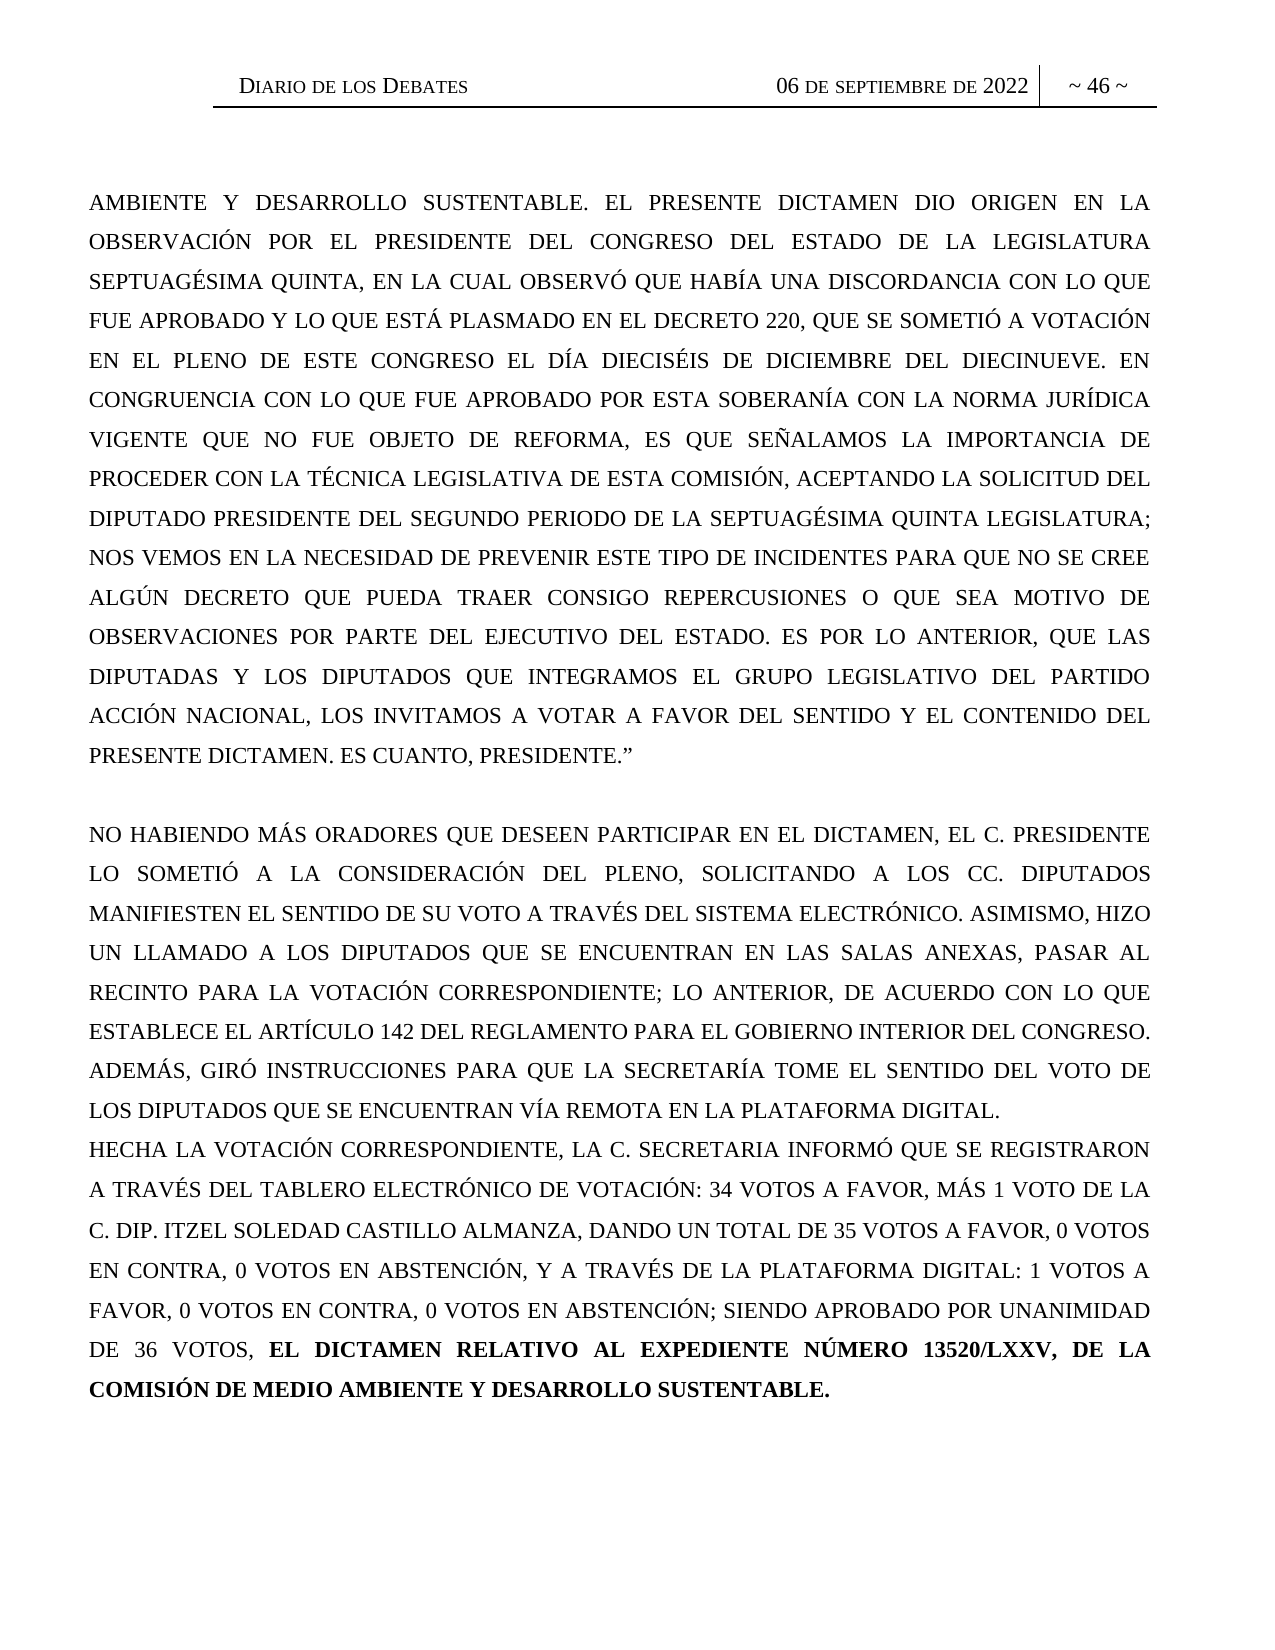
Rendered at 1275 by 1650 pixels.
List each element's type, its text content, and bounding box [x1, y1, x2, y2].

text HECHA LA VOTACIÓN CORRESPONDIENTE, LA C. SECRETARIA INFORMÓ QUE SE REGISTRARON A TRAVÉS DEL TABLERO ELECTRÓNICO DE VOTACIÓN: 34 VOTOS A FAVOR, MÁS 1 VOTO DE LA C. DIP. ITZEL SOLEDAD CASTILLO ALMANZA, DANDO UN TOTAL DE 35 VOTOS A FAVOR, 0 VOTOS EN CONTRA, 0 VOTOS EN ABSTENCIÓN, Y A TRAVÉS DE LA PLATAFORMA DIGITAL: 1 VOTOS A FAVOR, 0 VOTOS EN CONTRA, 0 VOTOS EN ABSTENCIÓN; SIENDO APROBADO POR UNANIMIDAD DE 36 VOTOS, EL DICTAMEN RELATIVO AL EXPEDIENTE NÚMERO 13520/LXXV, DE LA COMISIÓN DE MEDIO AMBIENTE Y DESARROLLO SUSTENTABLE. [89, 1136, 1152, 1402]
text NO HABIENDO MÁS ORADORES QUE DESEEN PARTICIPAR EN EL DICTAMEN, EL C. PRESIDENTE LO SOMETIÓ A LA CONSIDERACIÓN DEL PLENO, SOLICITANDO A LOS CC. DIPUTADOS MANIFIESTEN EL SENTIDO DE SU VOTO A TRAVÉS DEL SISTEMA ELECTRÓNICO. ASIMISMO, HIZO UN LLAMADO A LOS DIPUTADOS QUE SE ENCUENTRAN EN LAS SALAS ANEXAS, PASAR AL RECINTO PARA LA VOTACIÓN CORRESPONDIENTE; LO ANTERIOR, DE ACUERDO CON LO QUE ESTABLECE EL ARTÍCULO 142 DEL REGLAMENTO PARA EL GOBIERNO INTERIOR DEL CONGRESO. ADEMÁS, GIRÓ INSTRUCCIONES PARA QUE LA SECRETARÍA TOME EL SENTIDO DEL VOTO DE LOS DIPUTADOS QUE SE ENCUENTRAN VÍA REMOTA EN LA PLATAFORMA DIGITAL. [89, 821, 1152, 1123]
